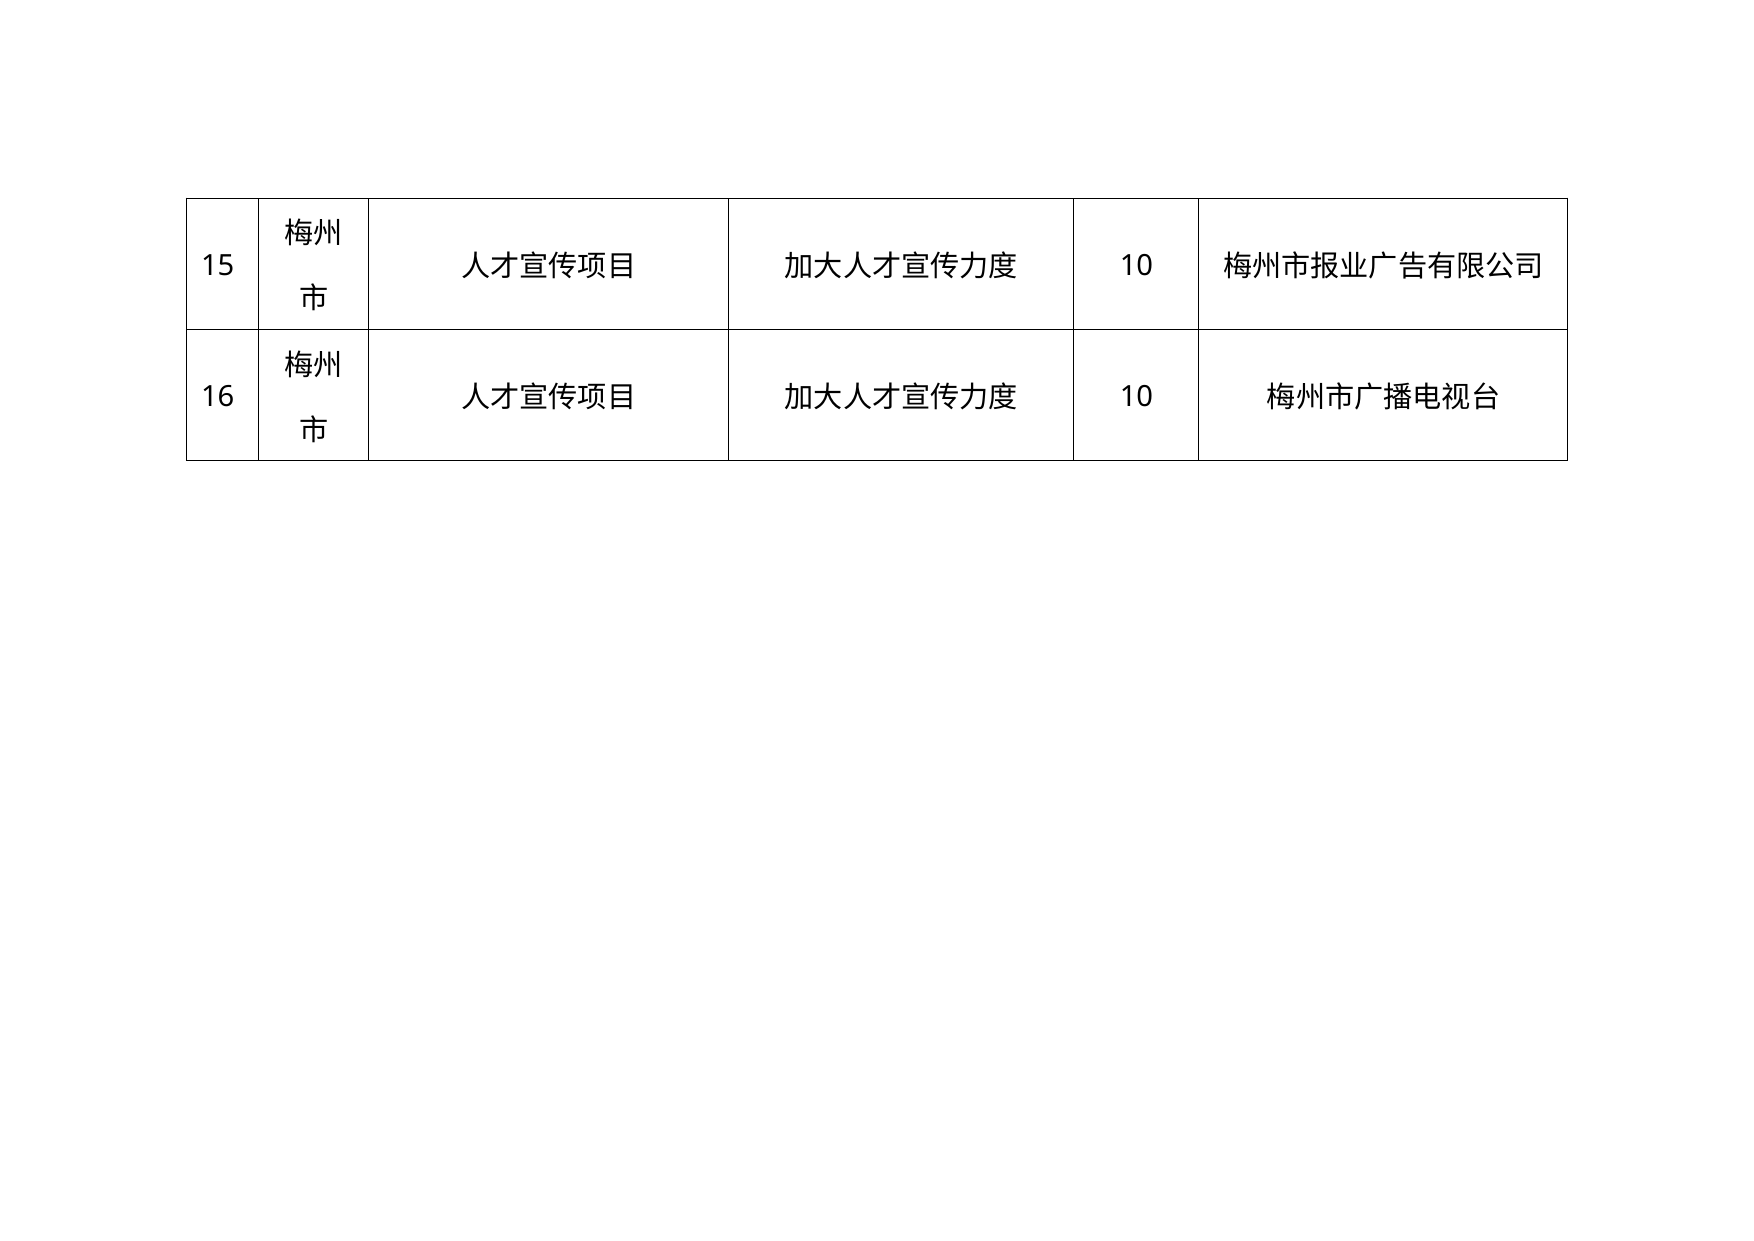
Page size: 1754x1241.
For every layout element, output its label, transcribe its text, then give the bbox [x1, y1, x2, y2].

table_cell 人才宣传项目 [369, 330, 728, 460]
table_cell 梅州市 [259, 199, 368, 329]
table_cell 10 [1074, 199, 1198, 329]
table_cell 10 [1074, 330, 1198, 460]
table_cell 梅州市报业广告有限公司 [1199, 199, 1567, 329]
table_cell 加大人才宣传力度 [729, 199, 1073, 329]
table_cell [187, 199, 258, 329]
table_cell 梅州市广播电视台 [1199, 330, 1567, 460]
table_cell [187, 330, 258, 460]
table_cell 人才宣传项目 [369, 199, 728, 329]
table_cell 加大人才宣传力度 [729, 330, 1073, 460]
table_cell 梅州市 [259, 330, 368, 460]
